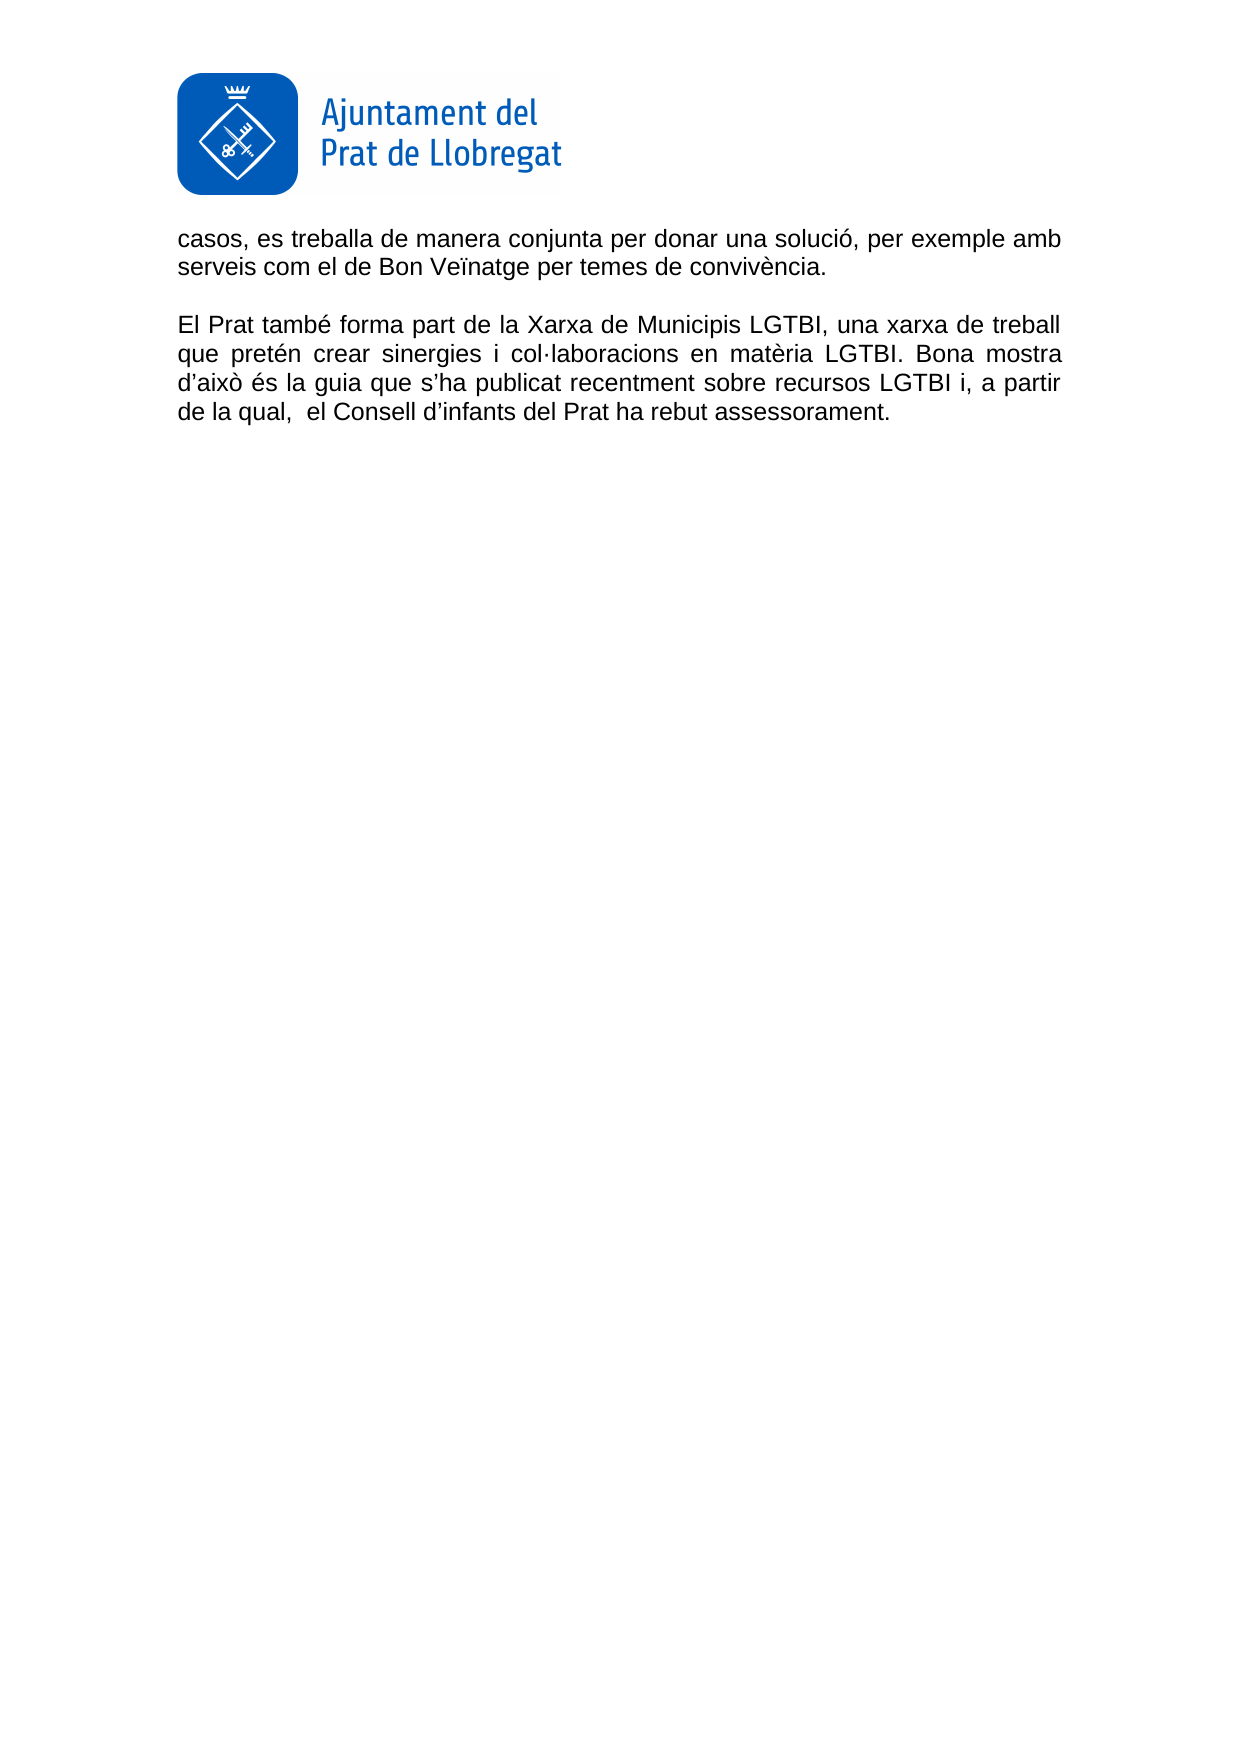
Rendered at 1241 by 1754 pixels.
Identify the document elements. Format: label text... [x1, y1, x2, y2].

picture [177, 73, 562, 195]
text El Prat també forma part de la Xarxa de Municipis LGTBI, una xarxa de treball que pretén crear sinergies i col·laboracions en matèria LGTBI. Bona mostra d’això és la guia que s’ha publicat recentment sobre recursos LGTBI i, a partir de la qual, el Consell d’infants del Prat ha rebut assessorament. [177, 310, 1063, 425]
